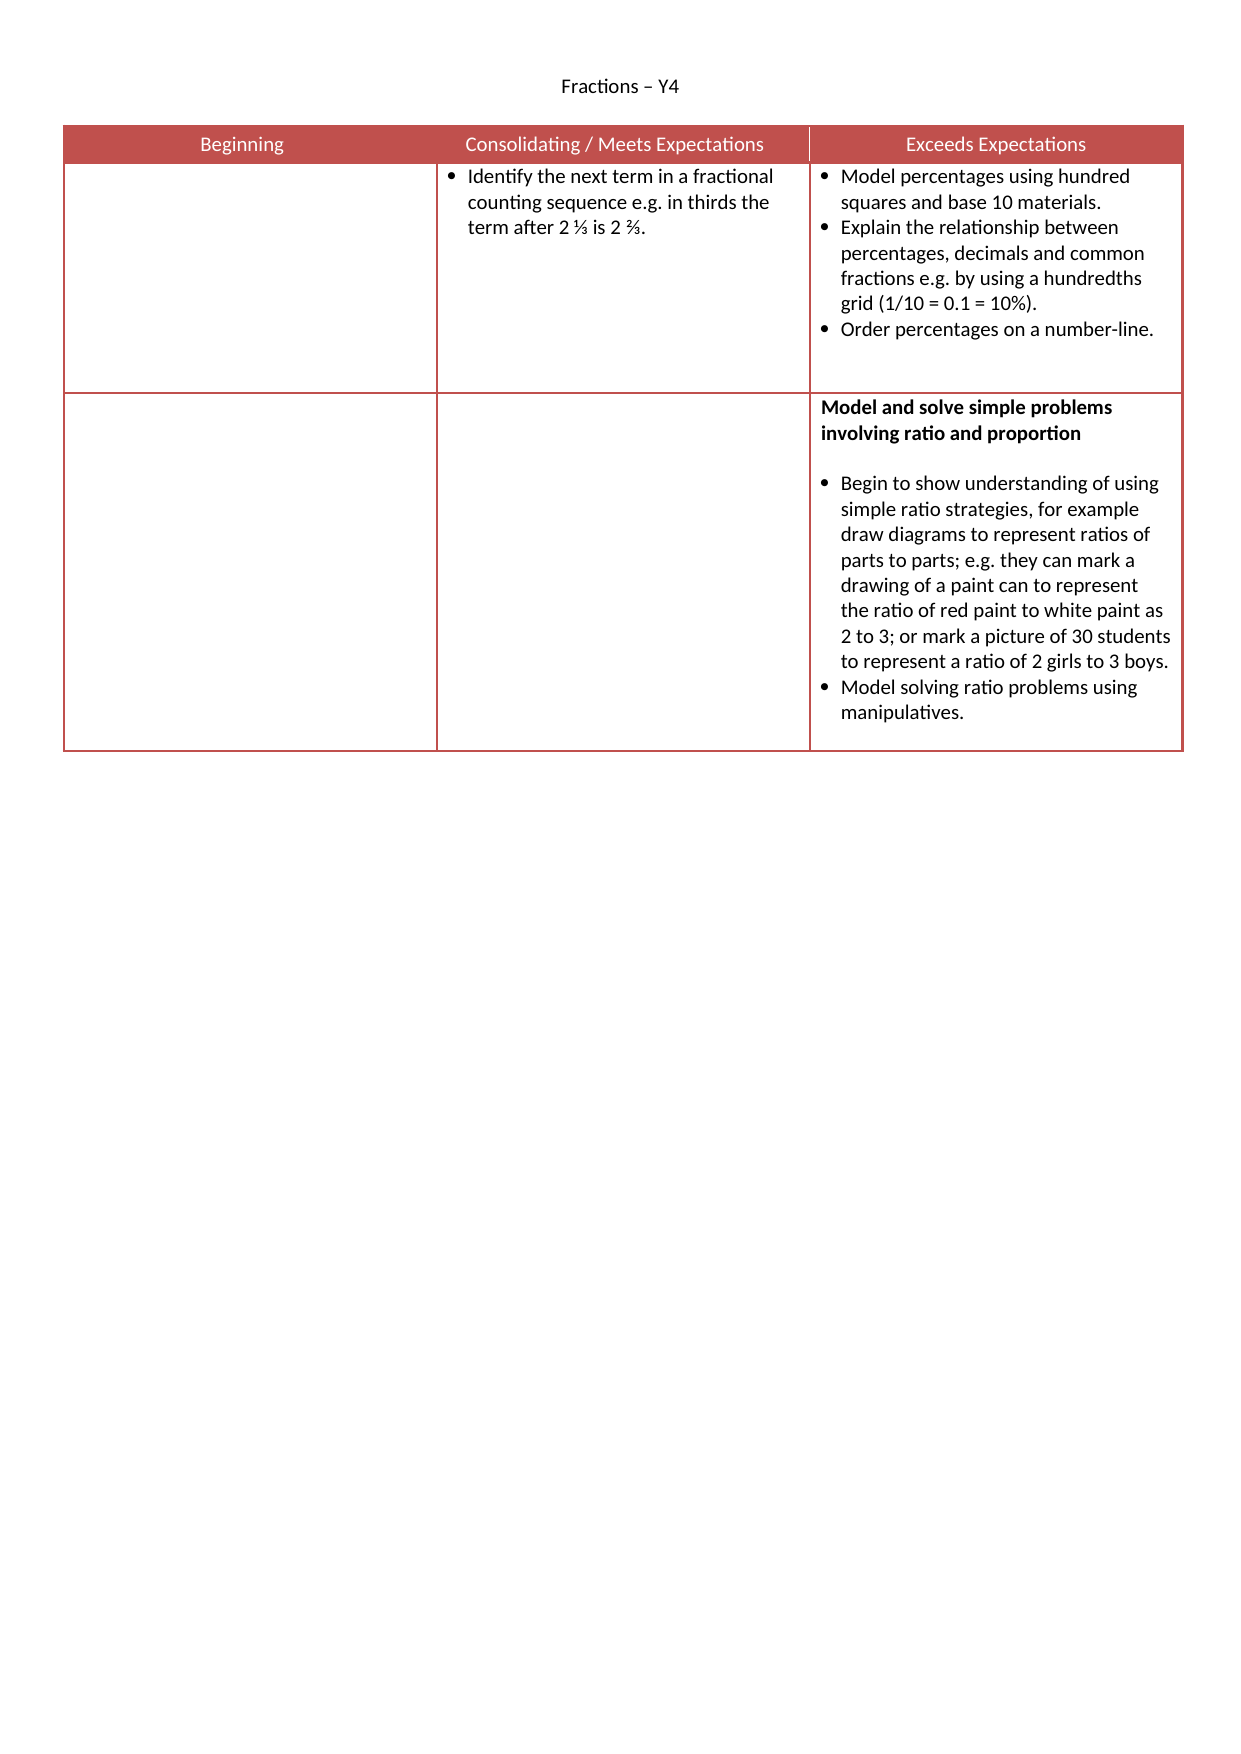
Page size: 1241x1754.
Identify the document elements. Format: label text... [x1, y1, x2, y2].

table_header Exceeds Expectations [810, 127, 1181, 161]
table_cell Model and solve simple problems involving ratio and proportion Begin to show understanding of using simple ratio strategies, for example draw diagrams to represent ratios of parts to parts; e.g. they can mark a drawing of a paint can to represent the ratio of red paint to white paint as 2 to 3; or mark a picture of 30 students to represent a ratio of 2 girls to 3 boys. Model solving ratio problems using manipulatives. [811, 394, 1181, 750]
table_cell [65, 394, 436, 750]
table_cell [438, 164, 809, 392]
table_header Beginning [65, 127, 437, 161]
table_header Consolidating / Meets Expectations [437, 127, 809, 161]
table_cell [438, 394, 809, 750]
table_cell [811, 164, 1181, 392]
table_cell [65, 164, 436, 392]
